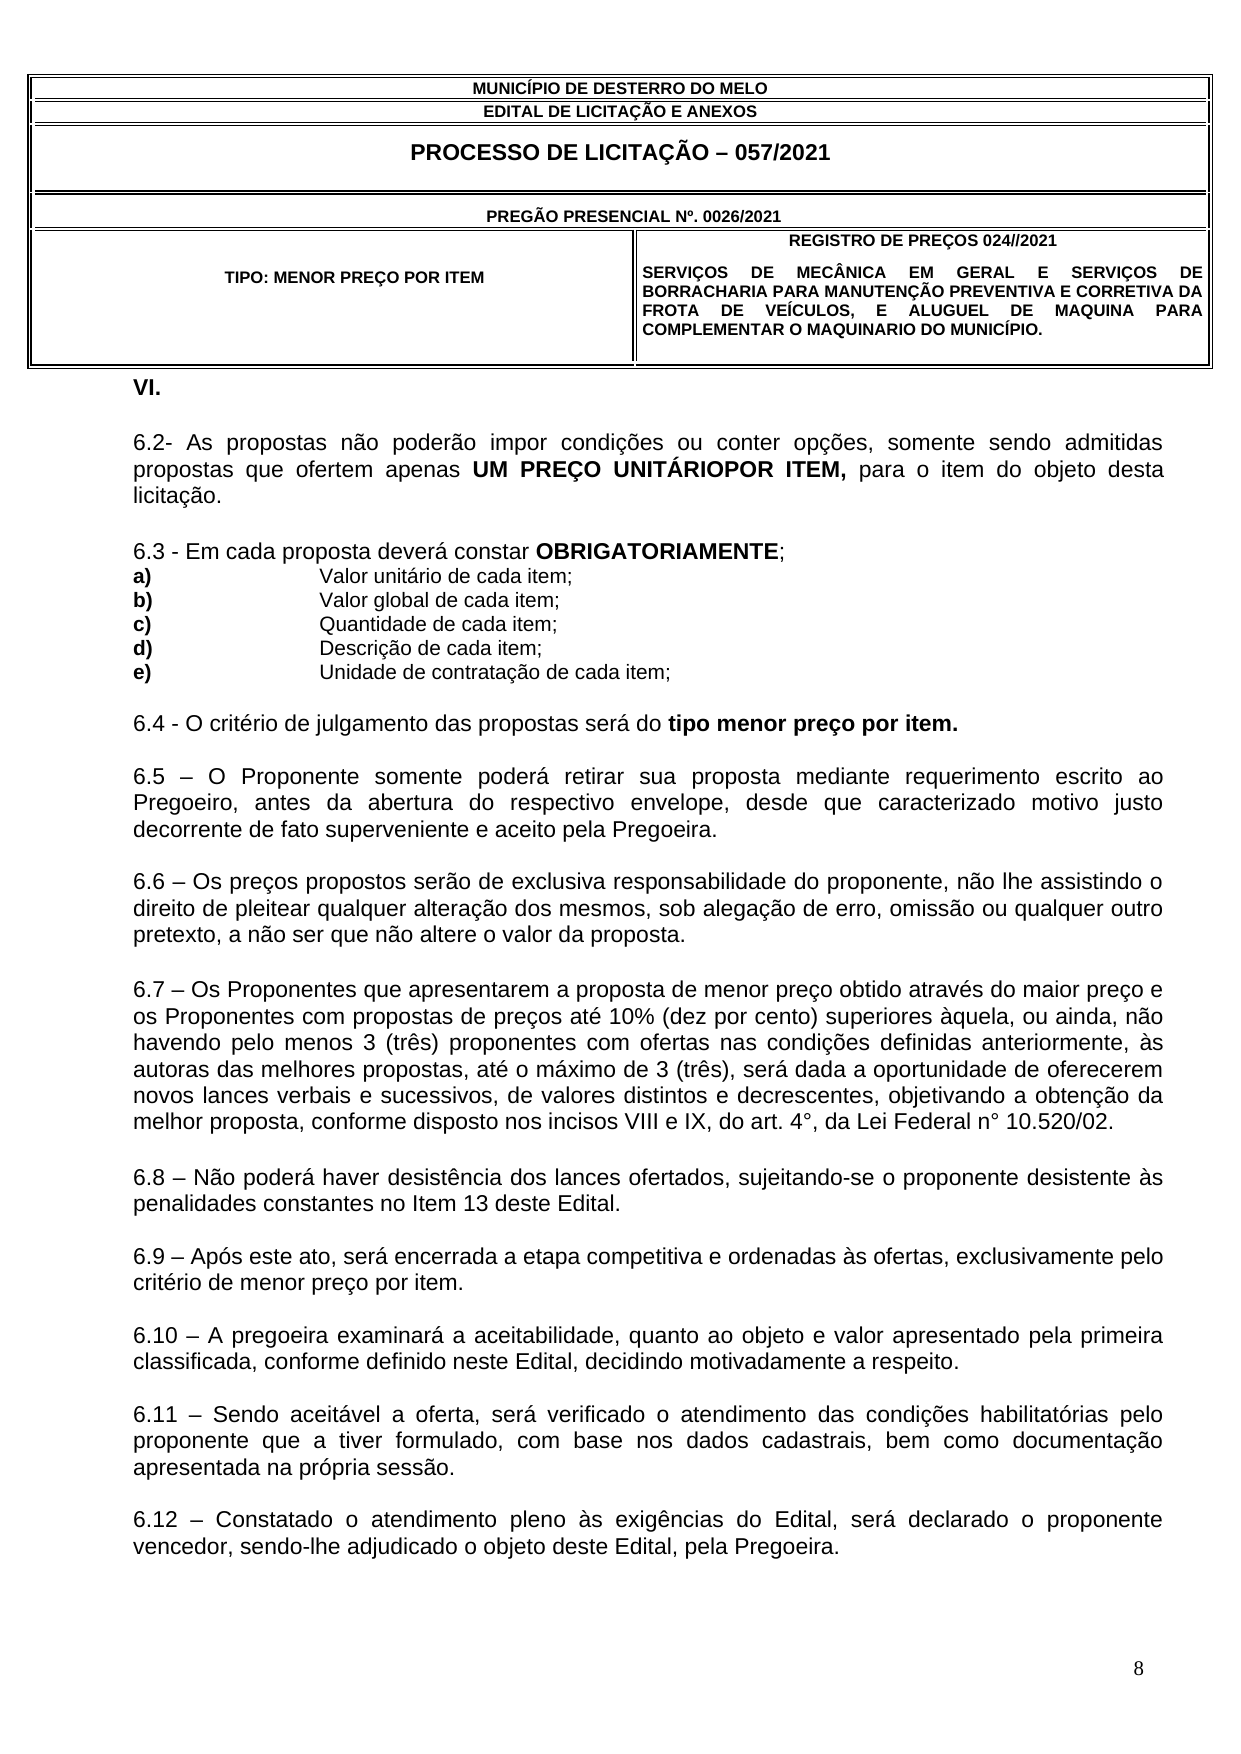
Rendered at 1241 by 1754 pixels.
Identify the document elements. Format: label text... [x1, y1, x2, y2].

list Descrição de cada item; [133, 636, 1164, 660]
list Valor global de cada item; [133, 588, 1164, 612]
text 6.8 – Não poderá haver desistência dos lances ofertados, sujeitando-se o proponente desistente às penalidades constantes no Item 13 deste Edital. [133, 1164, 1164, 1216]
text 6.10 – A pregoeira examinará a aceitabilidade, quanto ao objeto e valor apresentado pela primeira classificada, conforme definido neste Edital, decidindo motivadamente a respeito. [133, 1322, 1164, 1374]
text 6.9 – Após este ato, será encerrada a etapa competitiva e ordenadas às ofertas, exclusivamente pelo critério de menor preço por item. [133, 1243, 1164, 1296]
text 6.4 - O critério de julgamento das propostas será do tipo menor preço por item. [133, 710, 1164, 736]
text 6.7 – Os Proponentes que apresentarem a proposta de menor preço obtido através do maior preço e os Proponentes com propostas de preços até 10% (dez por cento) superiores àquela, ou ainda, não havendo pelo menos 3 (três) proponentes com ofertas nas condições definidas anteriormente, às autoras das melhores propostas, até o máximo de 3 (três), será dada a oportunidade de oferecerem novos lances verbais e sucessivos, de valores distintos e decrescentes, objetivando a obtenção da melhor proposta, conforme disposto nos incisos VIII e IX, do art. 4°, da Lei Federal n° 10.520/02. [133, 976, 1164, 1134]
text 6.3 - Em cada proposta deverá constar OBRIGATORIAMENTE; [133, 538, 1164, 564]
list Unidade de contratação de cada item; [133, 660, 1164, 684]
list Quantidade de cada item; [133, 612, 1164, 636]
text 6.5 – O Proponente somente poderá retirar sua proposta mediante requerimento escrito ao Pregoeiro, antes da abertura do respectivo envelope, desde que caracterizado motivo justo decorrente de fato superveniente e aceito pela Pregoeira. [133, 763, 1164, 842]
text 6.2- As propostas não poderão impor condições ou conter opções, somente sendo admitidas propostas que ofertem apenas UM PREÇO UNITÁRIOPOR ITEM, para o item do objeto desta licitação. [133, 429, 1164, 508]
text 6.12 – Constatado o atendimento pleno às exigências do Edital, será declarado o proponente vencedor, sendo-lhe adjudicado o objeto deste Edital, pela Pregoeira. [133, 1506, 1164, 1559]
list Valor unitário de cada item; [133, 564, 1164, 588]
text 6.6 – Os preços propostos serão de exclusiva responsabilidade do proponente, não lhe assistindo o direito de pleitear qualquer alteração dos mesmos, sob alegação de erro, omissão ou qualquer outro pretexto, a não ser que não altere o valor da proposta. [133, 868, 1164, 947]
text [133, 374, 1164, 400]
text 6.11 – Sendo aceitável a oferta, será verificado o atendimento das condições habilitatórias pelo proponente que a tiver formulado, com base nos dados cadastrais, bem como documentação apresentada na própria sessão. [133, 1401, 1164, 1480]
